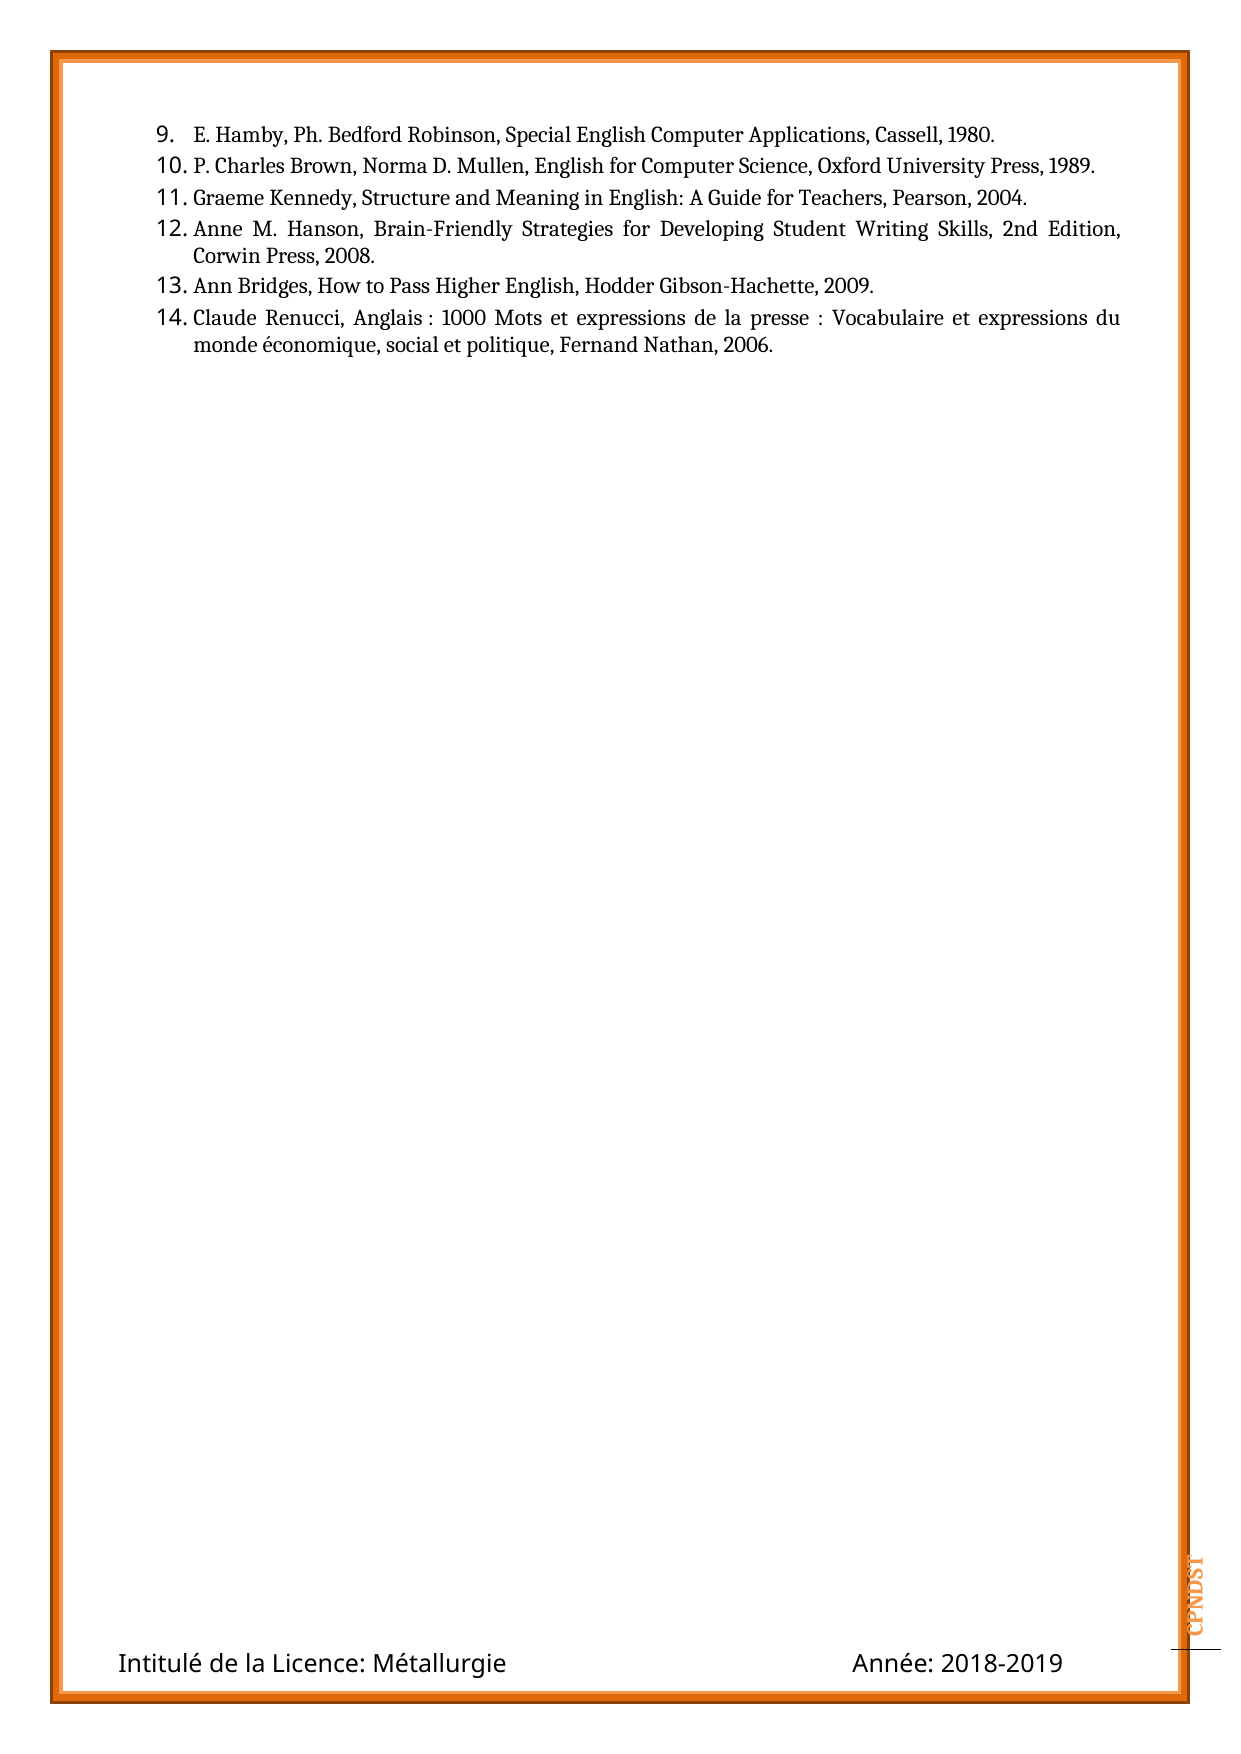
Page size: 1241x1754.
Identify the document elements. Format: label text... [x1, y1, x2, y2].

list E. Hamby, Ph. Bedford Robinson, Special English Computer Applications, Cassell, 1980. [156, 118, 1122, 149]
list Claude Renucci, Anglais : 1000 Mots et expressions de la presse : Vocabulaire et expressions du monde économique, social et politique, Fernand Nathan, 2006. [156, 301, 1122, 358]
list Graeme Kennedy, Structure and Meaning in English: A Guide for Teachers, Pearson, 2004. [156, 181, 1122, 212]
list Anne M. Hanson, Brain-Friendly Strategies for Developing Student Writing Skills, 2nd Edition, Corwin Press, 2008. [156, 212, 1122, 269]
list P. Charles Brown, Norma D. Mullen, English for Computer Science, Oxford University Press, 1989. [156, 149, 1122, 181]
list Ann Bridges, How to Pass Higher English, Hodder Gibson-Hachette, 2009. [156, 269, 1122, 301]
